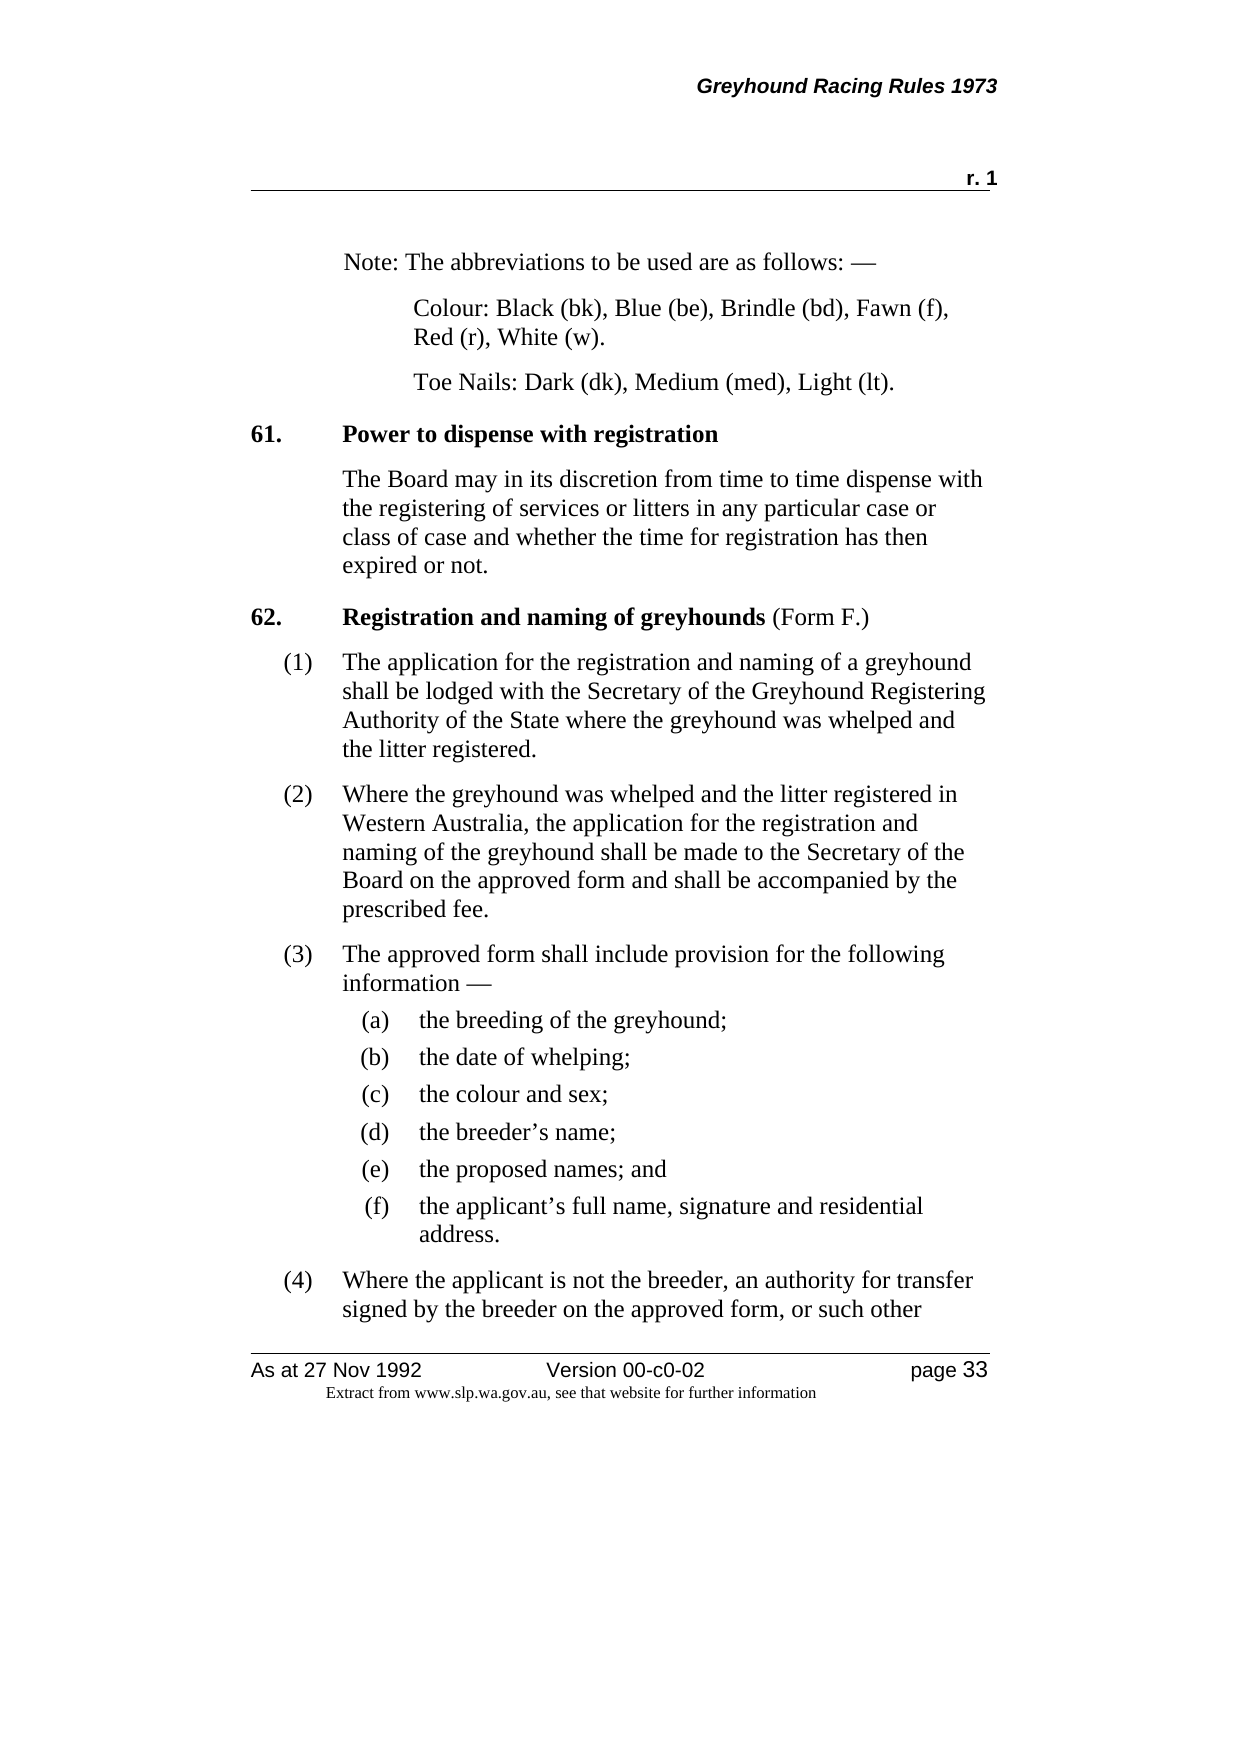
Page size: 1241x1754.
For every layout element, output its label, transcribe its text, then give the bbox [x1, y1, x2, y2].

text (1) The application for the registration and naming of a greyhound shall be lodged with the Secretary of the Greyhound Registering Authority of the State where the greyhound was whelped and the litter registered. [251, 647, 990, 762]
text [251, 1265, 990, 1322]
text Note: The abbreviations to be used are as follows: — [343, 247, 990, 276]
text (f) the applicant’s full name, signature and residential address. [251, 1191, 990, 1248]
text (a) the breeding of the greyhound; [251, 1005, 990, 1034]
text (d) the breeder’s name; [251, 1117, 990, 1145]
text Toe Nails: Dark (dk), Medium (med), Light (lt). [413, 367, 990, 396]
text (e) the proposed names; and [251, 1154, 990, 1182]
text Colour: Black (bk), Blue (be), Brindle (bd), Fawn (f), Red (r), White (w). [413, 293, 990, 350]
text (b) the date of whelping; [251, 1042, 990, 1071]
text (2) Where the greyhound was whelped and the litter registered in Western Australia, the application for the registration and naming of the greyhound shall be made to the Secretary of the Board on the approved form and shall be accompanied by the prescribed fee. [251, 779, 990, 923]
text The Board may in its discretion from time to time dispense with the registering of services or litters in any particular case or class of case and whether the time for registration has then expired or not. [251, 464, 990, 579]
subtitle 61. Power to dispense with registration [251, 419, 990, 447]
text (3) The approved form shall include provision for the following information — [251, 939, 990, 997]
subtitle 62. Registration and naming of greyhounds (Form F.) [251, 602, 990, 631]
text (c) the colour and sex; [251, 1079, 990, 1108]
